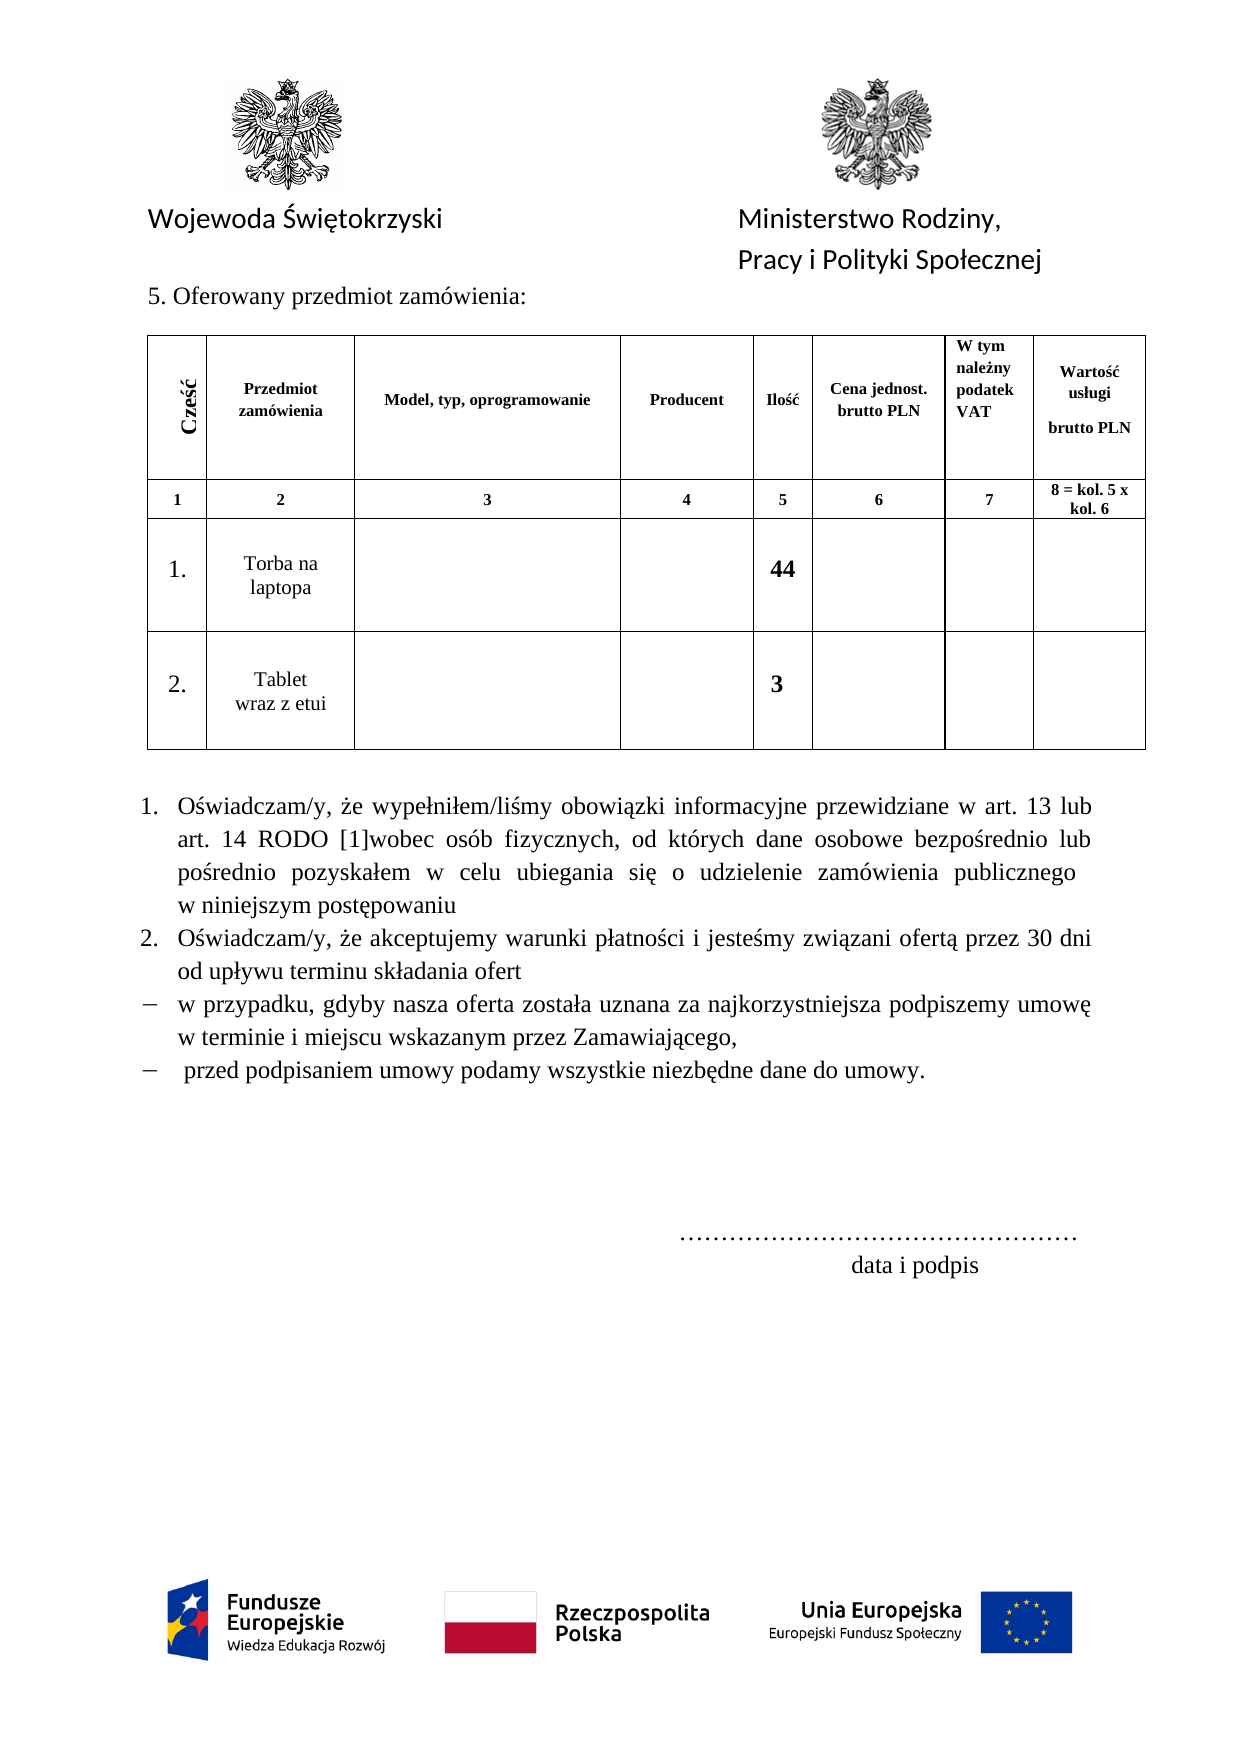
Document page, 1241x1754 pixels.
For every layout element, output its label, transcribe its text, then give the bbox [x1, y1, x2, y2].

text 5. Oferowany przedmiot zamówienia: [148, 281, 1093, 309]
table_cell 2 [207, 480, 354, 518]
list Oświadczam/y, że wypełniłem/liśmy obowiązki informacyjne przewidziane w art. 13 lub art. 14 RODO [1]wobec osób fizycznych, od których dane osobowe bezpośrednio lub pośrednio pozyskałem w celu ubiegania się o udzielenie zamówienia publicznego w niniejszym postępowaniu [140, 791, 1093, 919]
table_cell [813, 519, 944, 631]
table_cell Tablet wraz z etui [207, 632, 354, 749]
list przed podpisaniem umowy podamy wszystkie niezbędne dane do umowy. [140, 1055, 1093, 1084]
table_cell 44 [754, 519, 812, 631]
table_header Producent [621, 336, 753, 479]
table_header Model, typ, oprogramowanie [355, 336, 620, 479]
table_cell 5 [754, 480, 812, 518]
text ………………………………………… [148, 1217, 1093, 1246]
table_cell [1034, 519, 1145, 631]
table_cell 1 [148, 480, 206, 518]
table_header Ilość [754, 336, 812, 479]
picture [147, 1558, 1092, 1681]
table_header Cena jednost. brutto PLN [813, 336, 944, 479]
list w przypadku, gdyby nasza oferta została uznana za najkorzystniejsza podpiszemy umowę w terminie i miejscu wskazanym przez Zamawiającego, [140, 989, 1093, 1051]
table_cell 3 [355, 480, 620, 518]
picture [811, 73, 940, 196]
table_cell [621, 632, 753, 749]
table_cell 2. [148, 632, 206, 749]
table_header Wartość usługi brutto PLN [1034, 336, 1145, 479]
table_cell [1034, 632, 1145, 749]
table_cell 7 [946, 480, 1033, 518]
table_cell [813, 632, 944, 749]
table_cell 8 = kol. 5 x kol. 6 [1034, 480, 1145, 518]
list Oświadczam/y, że akceptujemy warunki płatności i jesteśmy związani ofertą przez 30 dni od upływu terminu składania ofert [140, 923, 1093, 985]
text data i podpis [693, 1250, 1093, 1278]
table_cell 3 [754, 632, 812, 749]
table_header Część [148, 336, 206, 479]
table_cell [621, 519, 753, 631]
table_cell 1. [148, 519, 206, 631]
table_cell [946, 519, 1033, 631]
table_cell [355, 632, 620, 749]
table_cell [946, 632, 1033, 749]
table_cell Torba na laptopa [207, 519, 354, 631]
table_cell 4 [621, 480, 753, 518]
table_header W tym należny podatek VAT [946, 336, 1033, 479]
picture [221, 73, 350, 196]
table_cell 6 [813, 480, 944, 518]
table_header Przedmiot zamówienia [207, 336, 354, 479]
table_cell [355, 519, 620, 631]
